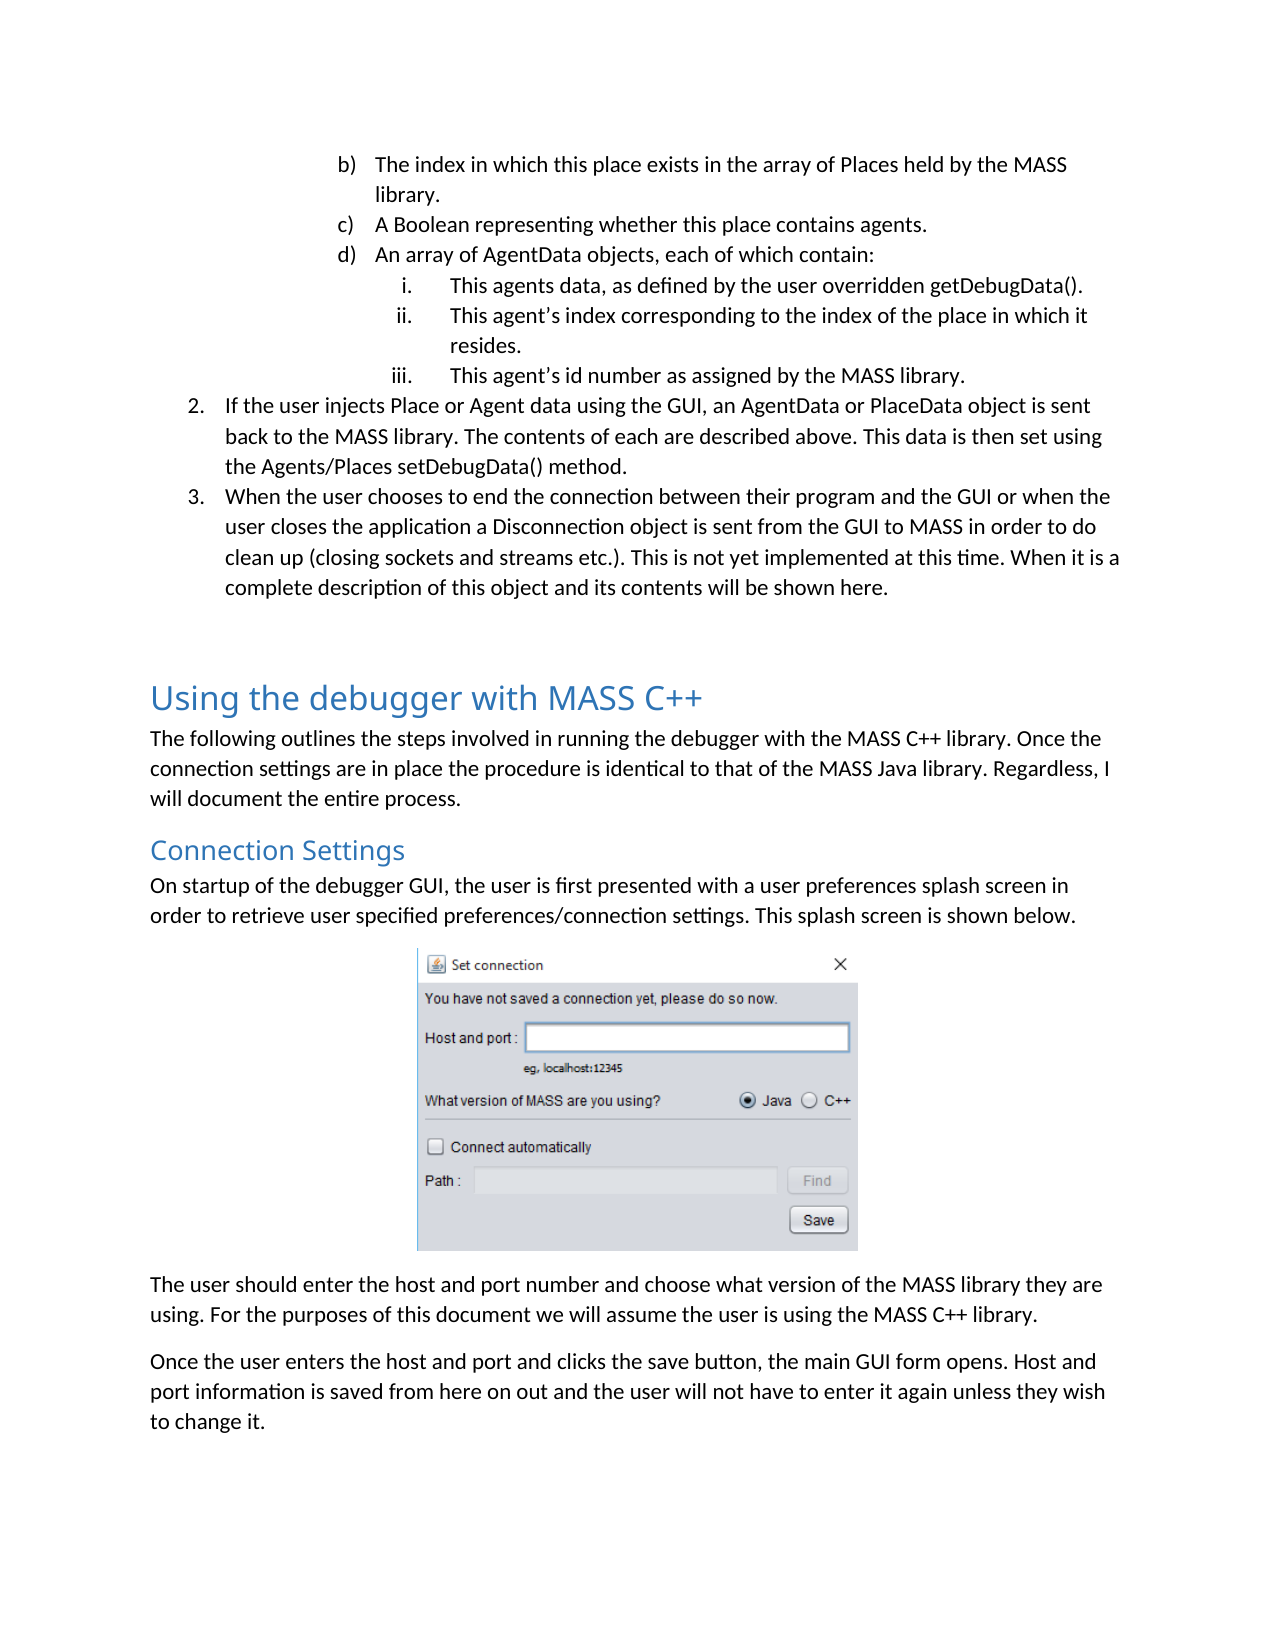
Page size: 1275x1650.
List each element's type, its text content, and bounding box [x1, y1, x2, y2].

subtitle Using the debugger with MASS C++ [150, 675, 1125, 720]
list This agent’s id number as assigned by the MASS library. [412, 361, 1125, 389]
text The user should enter the host and port number and choose what version of the MASS library they are using. For the purposes of this document we will assume the user is using the MASS C++ library. [150, 1270, 1125, 1328]
text Once the user enters the host and port and clicks the save button, the main GUI form opens. Host and port information is saved from here on out and the user will not have to enter it again unless they wish to change it. [150, 1347, 1125, 1435]
list When the user chooses to end the connection between their program and the GUI or when the user closes the application a Disconnection object is sent from the GUI to MASS in order to do clean up (closing sockets and streams etc.). This is not yet implemented at this time. When it is a complete description of this object and its contents will be shown here. [187, 482, 1125, 601]
list This agents data, as defined by the user overridden getDebugData(). [412, 271, 1125, 299]
list A Boolean representing whether this place contains agents. [337, 210, 1125, 238]
list This agent’s index corresponding to the index of the place in which it resides. [412, 301, 1125, 359]
list If the user injects Place or Agent data using the GUI, an AgentData or PlaceData object is sent back to the MASS library. The contents of each are described above. This data is then set using the Agents/Places setDebugData() method. [187, 392, 1125, 480]
subtitle Connection Settings [150, 831, 1125, 868]
list The index in which this place exists in the array of Places held by the MASS library. [337, 150, 1125, 208]
picture [417, 948, 858, 1251]
text The following outlines the steps involved in running the debugger with the MASS C++ library. Once the connection settings are in place the procedure is identical to that of the MASS Java library. Regardless, I will document the entire process. [150, 724, 1125, 812]
text On startup of the debugger GUI, the user is first presented with a user preferences splash screen in order to retrieve user specified preferences/connection settings. This splash screen is shown below. [150, 871, 1125, 929]
list An array of AgentData objects, each of which contain: [337, 241, 1125, 269]
